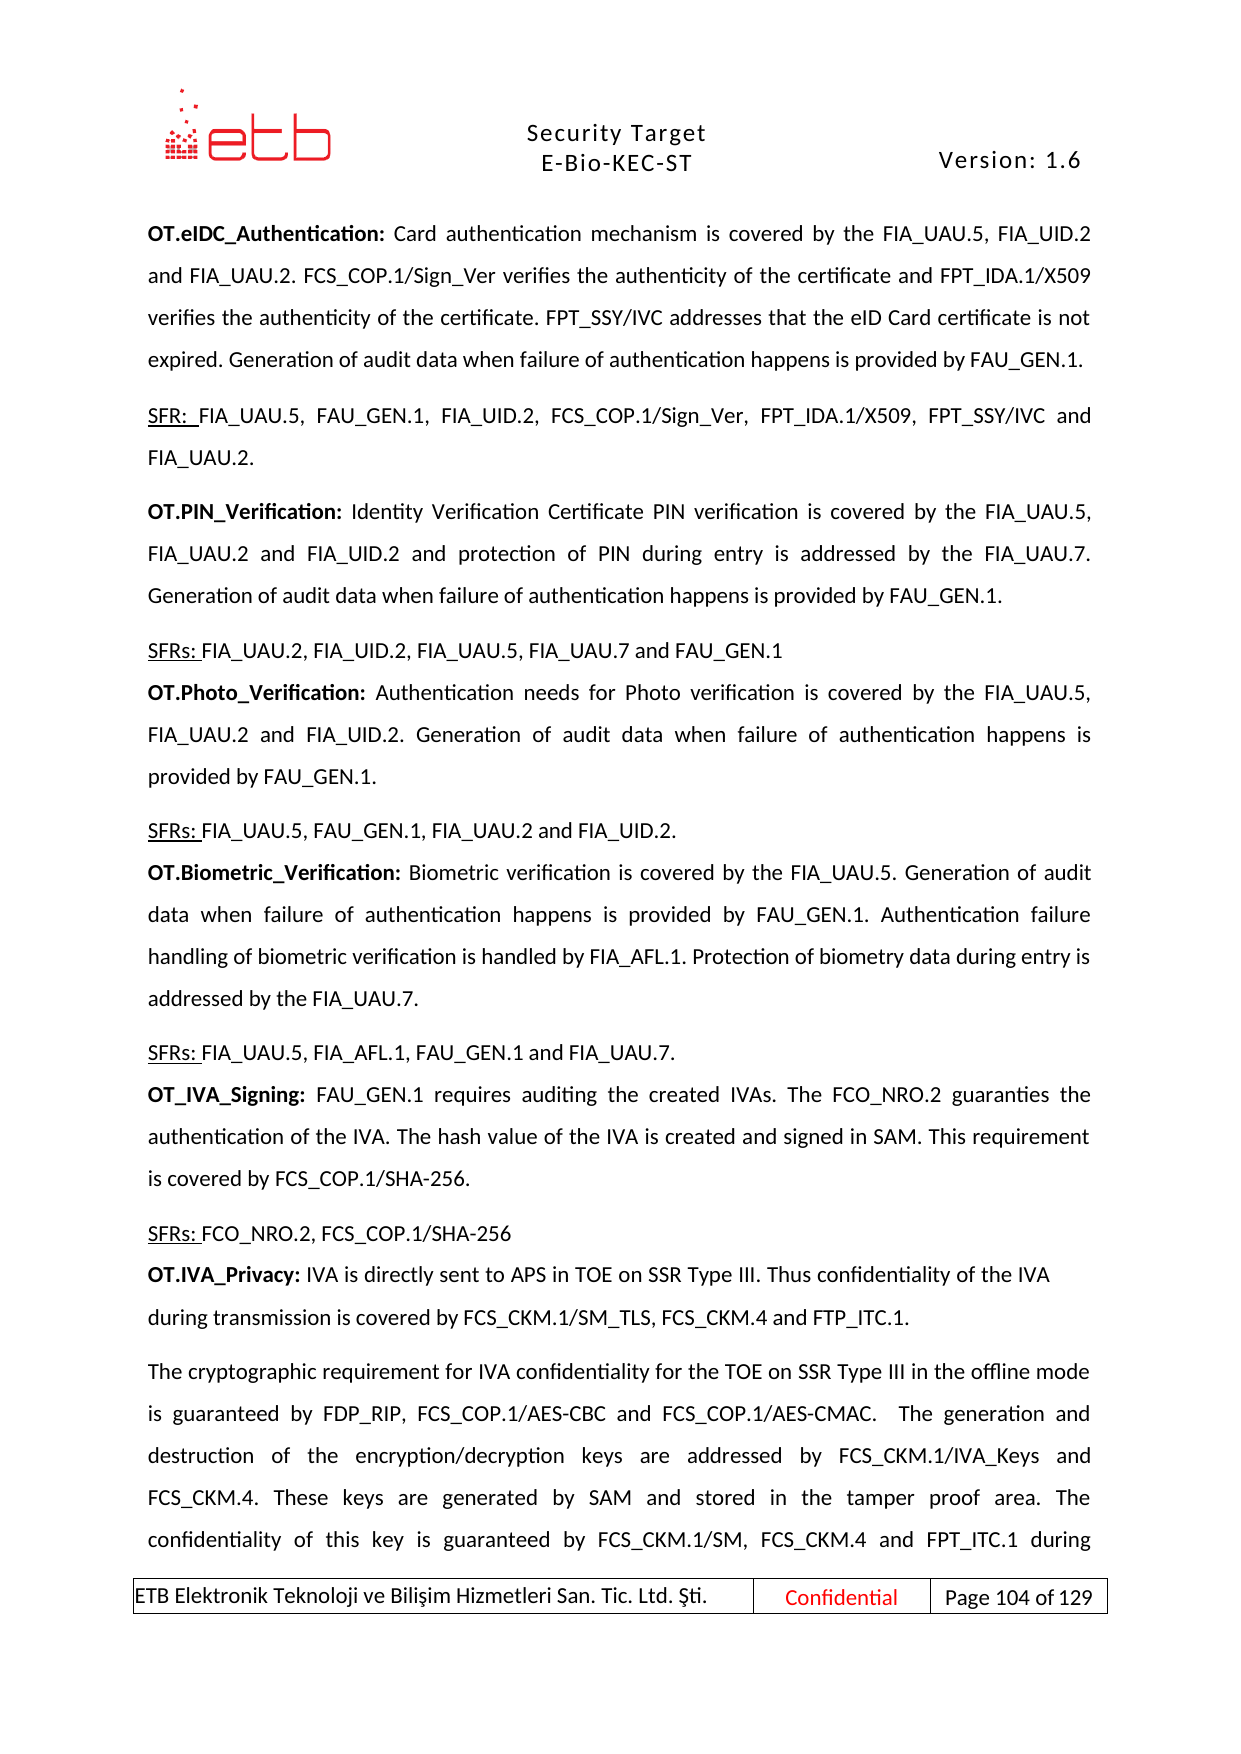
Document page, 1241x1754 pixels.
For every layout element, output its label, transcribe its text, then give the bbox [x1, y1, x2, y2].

text OT.Photo_Verification: Authentication needs for Photo verification is covered by the FIA_UAU.5, FIA_UAU.2 and FIA_UID.2. Generation of audit data when failure of authentication happens is provided by FAU_GEN.1. [148, 678, 1093, 790]
text OT.PIN_Verification: Identity Verification Certificate PIN verification is covered by the FIA_UAU.5, FIA_UAU.2 and FIA_UID.2 and protection of PIN during entry is addressed by the FIA_UAU.7. Generation of audit data when failure of authentication happens is provided by FAU_GEN.1. [148, 497, 1093, 609]
text SFRs: FIA_UAU.5, FIA_AFL.1, FAU_GEN.1 and FIA_UAU.7. [148, 1038, 1093, 1066]
text SFRs: FCO_NRO.2, FCS_COP.1/SHA-256 [148, 1219, 1093, 1247]
text SFRs: FIA_UAU.2, FIA_UID.2, FIA_UAU.5, FIA_UAU.7 and FAU_GEN.1 [148, 636, 1093, 664]
text OT.eIDC_Authentication: Card authentication mechanism is covered by the FIA_UAU.5, FIA_UID.2 and FIA_UAU.2. FCS_COP.1/Sign_Ver verifies the authenticity of the certificate and FPT_IDA.1/X509 verifies the authenticity of the certificate. FPT_SSY/IVC addresses that the eID Card certificate is not expired. Generation of audit data when failure of authentication happens is provided by FAU_GEN.1. [148, 219, 1093, 373]
text OT.IVA_Privacy: IVA is directly sent to APS in TOE on SSR Type III. Thus confidentiality of the IVA during transmission is covered by FCS_CKM.1/SM_TLS, FCS_CKM.4 and FTP_ITC.1. [148, 1261, 1051, 1331]
text OT.Biometric_Verification: Biometric verification is covered by the FIA_UAU.5. Generation of audit data when failure of authentication happens is provided by FAU_GEN.1. Authentication failure handling of biometric verification is handled by FIA_AFL.1. Protection of biometry data during entry is addressed by the FIA_UAU.7. [148, 858, 1093, 1012]
text OT_IVA_Signing: FAU_GEN.1 requires auditing the created IVAs. The FCO_NRO.2 guaranties the authentication of the IVA. The hash value of the IVA is created and signed in SAM. This requirement is covered by FCS_COP.1/SHA-256. [148, 1080, 1093, 1192]
text SFR: FIA_UAU.5, FAU_GEN.1, FIA_UID.2, FCS_COP.1/Sign_Ver, FPT_IDA.1/X509, FPT_SSY/IVC and FIA_UAU.2. [148, 401, 1093, 471]
picture [158, 86, 335, 165]
text SFRs: FIA_UAU.5, FAU_GEN.1, FIA_UAU.2 and FIA_UID.2. [148, 816, 1093, 844]
